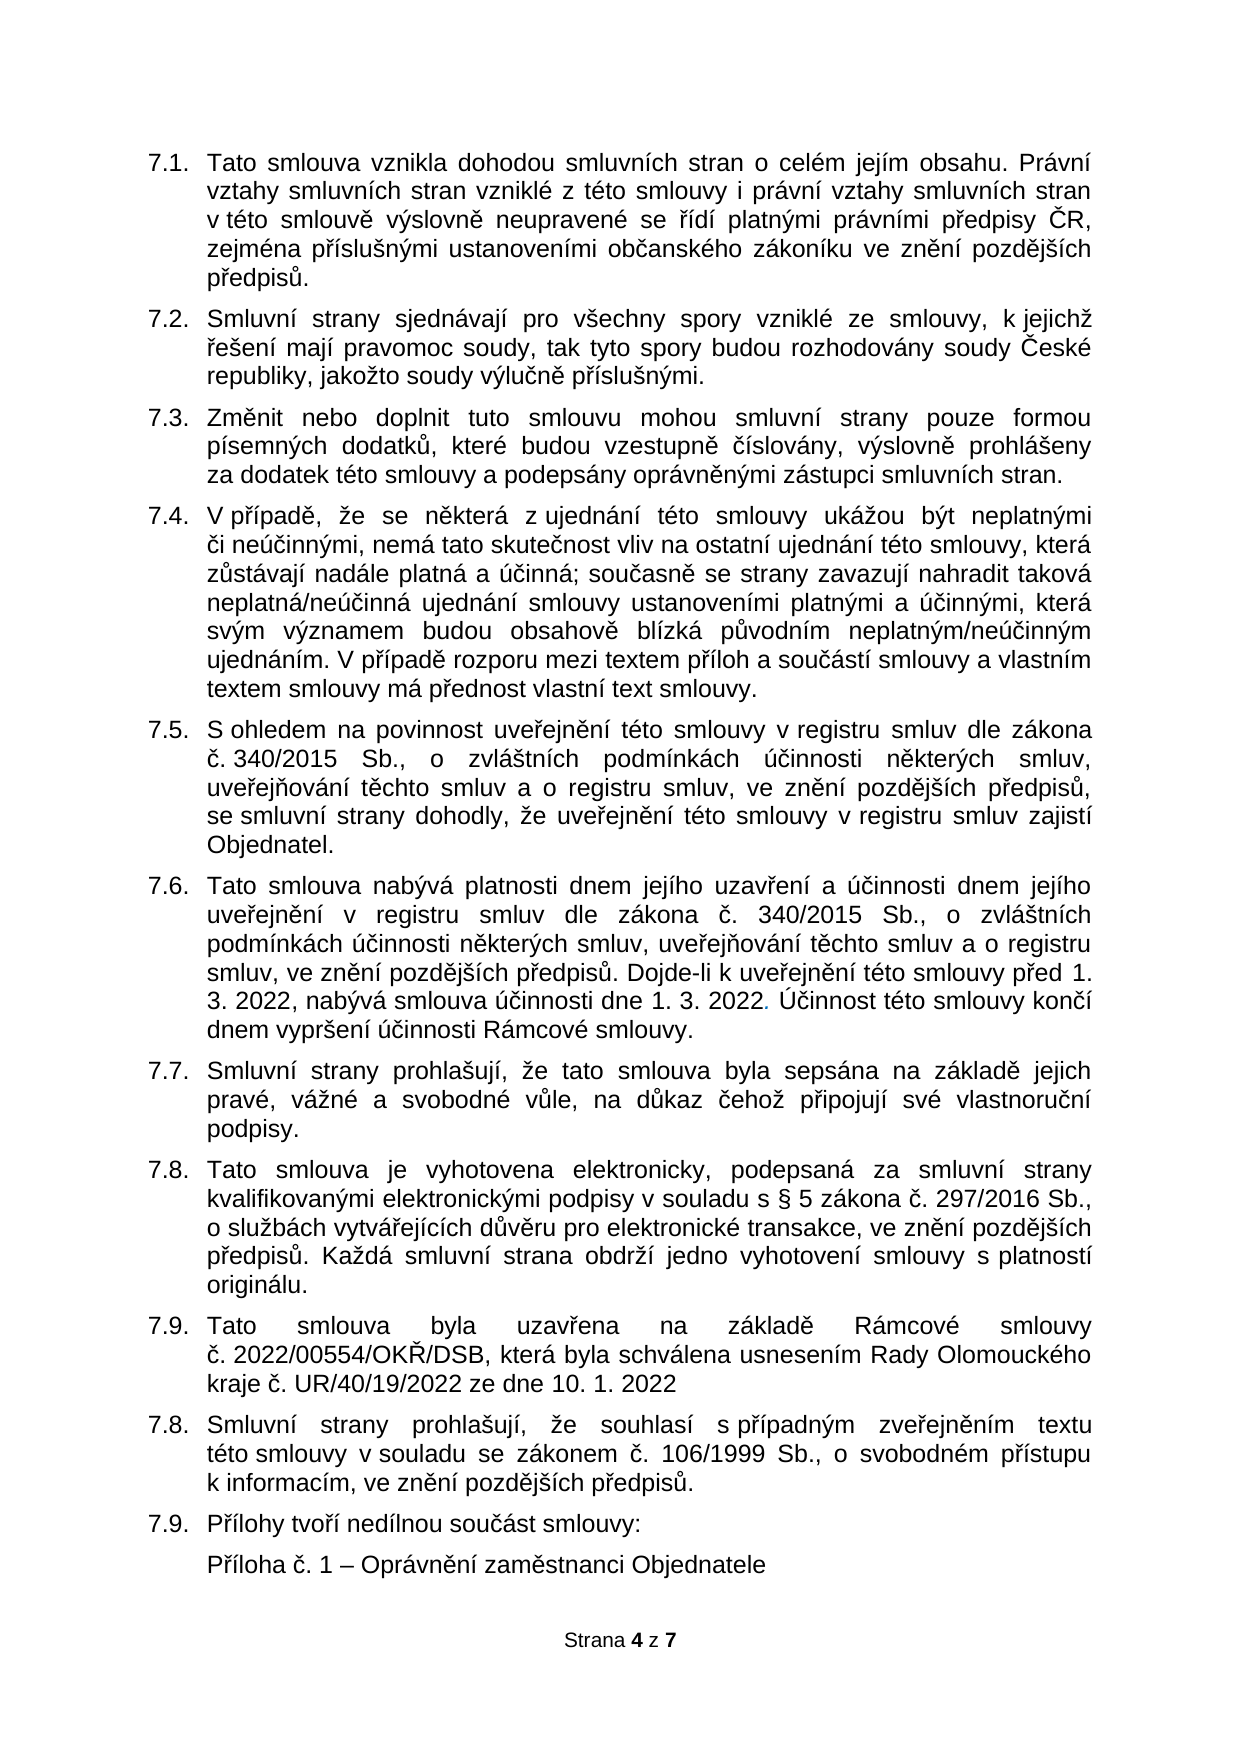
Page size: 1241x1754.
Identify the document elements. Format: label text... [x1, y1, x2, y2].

subtitle Smluvní strany prohlašují, že souhlasí s případným zveřejněním textu této smlouvy v souladu se zákonem č. 106/1999 Sb., o svobodném přístupu k informacím, ve znění pozdějších předpisů. [148, 1410, 1093, 1496]
subtitle Tato smlouva je vyhotovena elektronicky, podepsaná za smluvní strany kvalifikovanými elektronickými podpisy v souladu s § 5 zákona č. 297/2016 Sb., o službách vytvářejících důvěru pro elektronické transakce, ve znění pozdějších předpisů. Každá smluvní strana obdrží jedno vyhotovení smlouvy s platností originálu. [148, 1155, 1093, 1299]
text Příloha č. 1 – Oprávnění zaměstnanci Objednatele [207, 1550, 1093, 1579]
subtitle S ohledem na povinnost uveřejnění této smlouvy v registru smluv dle zákona č. 340/2015 Sb., o zvláštních podmínkách účinnosti některých smluv, uveřejňování těchto smluv a o registru smluv, ve znění pozdějších předpisů, se smluvní strany dohodly, že uveřejnění této smlouvy v registru smluv zajistí Objednatel. [148, 715, 1093, 859]
subtitle Tato smlouva byla uzavřena na základě Rámcové smlouvy č. 2022/00554/OKŘ/DSB, která byla schválena usnesením Rady Olomouckého kraje č. UR/40/19/2022 ze dne 10. 1. 2022 [148, 1311, 1093, 1398]
subtitle Změnit nebo doplnit tuto smlouvu mohou smluvní strany pouze formou písemných dodatků, které budou vzestupně číslovány, výslovně prohlášeny za dodatek této smlouvy a podepsány oprávněnými zástupci smluvních stran. [148, 403, 1093, 489]
subtitle Tato smlouva nabývá platnosti dnem jejího uzavření a účinnosti dnem jejího uveřejnění v registru smluv dle zákona č. 340/2015 Sb., o zvláštních podmínkách účinnosti některých smluv, uveřejňování těchto smluv a o registru smluv, ve znění pozdějších předpisů. Dojde-li k uveřejnění této smlouvy před 1. 3. 2022, nabývá smlouva účinnosti dne 1. 3. 2022. Účinnost této smlouvy končí dnem vypršení účinnosti Rámcové smlouvy. [148, 871, 1093, 1044]
subtitle Smluvní strany sjednávají pro všechny spory vzniklé ze smlouvy, k jejichž řešení mají pravomoc soudy, tak tyto spory budou rozhodovány soudy České republiky, jakožto soudy výlučně příslušnými. [148, 304, 1093, 390]
subtitle V případě, že se některá z ujednání této smlouvy ukážou být neplatnými či neúčinnými, nemá tato skutečnost vliv na ostatní ujednání této smlouvy, která zůstávají nadále platná a účinná; současně se strany zavazují nahradit taková neplatná/neúčinná ujednání smlouvy ustanoveními platnými a účinnými, která svým významem budou obsahově blízká původním neplatným/neúčinným ujednáním. V případě rozporu mezi textem příloh a součástí smlouvy a vlastním textem smlouvy má přednost vlastní text smlouvy. [148, 501, 1093, 703]
subtitle Smluvní strany prohlašují, že tato smlouva byla sepsána na základě jejich pravé, vážné a svobodné vůle, na důkaz čehož připojují své vlastnoruční podpisy. [148, 1056, 1093, 1143]
subtitle Přílohy tvoří nedílnou součást smlouvy: [148, 1509, 1093, 1538]
subtitle Tato smlouva vznikla dohodou smluvních stran o celém jejím obsahu. Právní vztahy smluvních stran vzniklé z této smlouvy i právní vztahy smluvních stran v této smlouvě výslovně neupravené se řídí platnými právními předpisy ČR, zejména příslušnými ustanoveními občanského zákoníku ve znění pozdějších předpisů. [148, 148, 1093, 291]
